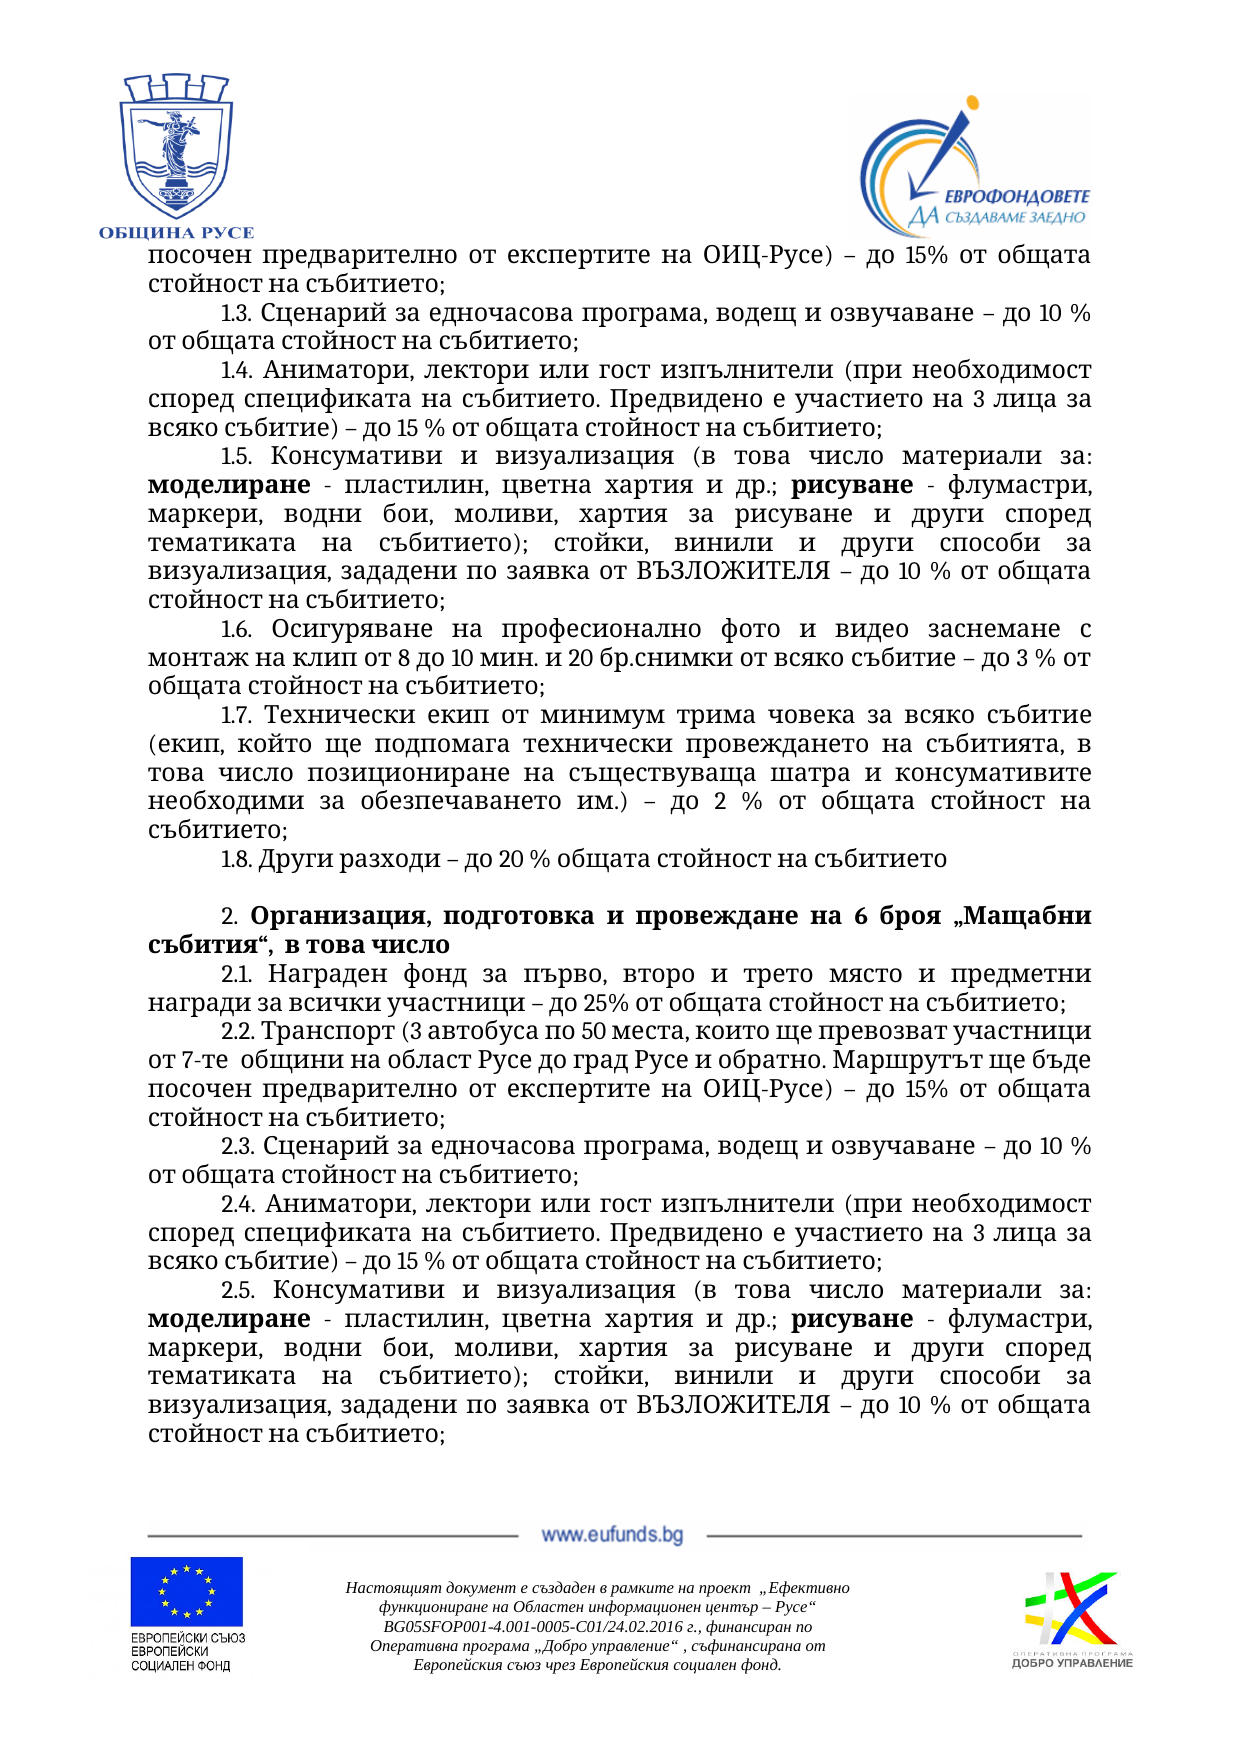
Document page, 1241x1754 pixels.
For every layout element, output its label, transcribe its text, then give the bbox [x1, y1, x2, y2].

text 2.4. Аниматори, лектори или гост изпълнители (при необходимост според спецификата на събитието. Предвидено е участието на 3 лица за всяко събитие) – до 15 % от общата стойност на събитието; [148, 1190, 1093, 1276]
text 2. Организация, подготовка и провеждане на 6 броя „Мащабни събития“, в това число [148, 902, 1093, 960]
text 1.7. Технически екип от минимум трима човека за всяко събитие (екип, който ще подпомага технически провеждането на събитията, в това число позициониране на съществуваща шатра и консумативите необходими за обезпечаването им.) – до 2 % от общата стойност на събитието; [148, 701, 1093, 845]
text 1.4. Аниматори, лектори или гост изпълнители (при необходимост според спецификата на събитието. Предвидено е участието на 3 лица за всяко събитие) – до 15 % от общата стойност на събитието; [148, 356, 1093, 442]
picture [88, 1518, 1094, 1681]
text 2.2. Транспорт (3 автобуса по 50 места, които ще превозват участници от 7-те общини на област Русе до град Русе и обратно. Маршрутът ще бъде посочен предварително от експертите на ОИЦ-Русе) – до 15% от общата стойност на събитието; [148, 1017, 1093, 1132]
text 2.5. Консумативи и визуализация (в това число материали за: моделиране - пластилин, цветна хартия и др.; рисуване - флумастри, маркери, водни бои, моливи, хартия за рисуване и други според тематиката на събитието); стойки, винили и други способи за визуализация, зададени по заявка от ВЪЗЛОЖИТЕЛЯ – до 10 % от общата стойност на събитието; [148, 1276, 1093, 1448]
text 1.8. Други разходи – до 20 % общата стойност на събитието [148, 845, 1093, 873]
text 1.6. Осигуряване на професионално фото и видео заснемане с монтаж на клип от 8 до 10 мин. и 20 бр.снимки от всяко събитие – до 3 % от общата стойност на събитието; [148, 615, 1093, 701]
picture [850, 92, 1093, 241]
text 2.1. Награден фонд за първо, второ и трето място и предметни награди за всички участници – до 25% от общата стойност на събитието; [148, 960, 1093, 1017]
picture [987, 1555, 1152, 1681]
text 2.3. Сценарий за едночасова програма, водещ и озвучаване – до 10 % от общата стойност на събитието; [148, 1132, 1093, 1190]
picture [98, 73, 254, 241]
text 1.3. Сценарий за едночасова програма, водещ и озвучаване – до 10 % от общата стойност на събитието; [148, 298, 1093, 356]
text 1.5. Консумативи и визуализация (в това число материали за: моделиране - пластилин, цветна хартия и др.; рисуване - флумастри, маркери, водни бои, моливи, хартия за рисуване и други според тематиката на събитието); стойки, винили и други способи за визуализация, зададени по заявка от ВЪЗЛОЖИТЕЛЯ – до 10 % от общата стойност на събитието; [148, 442, 1093, 615]
